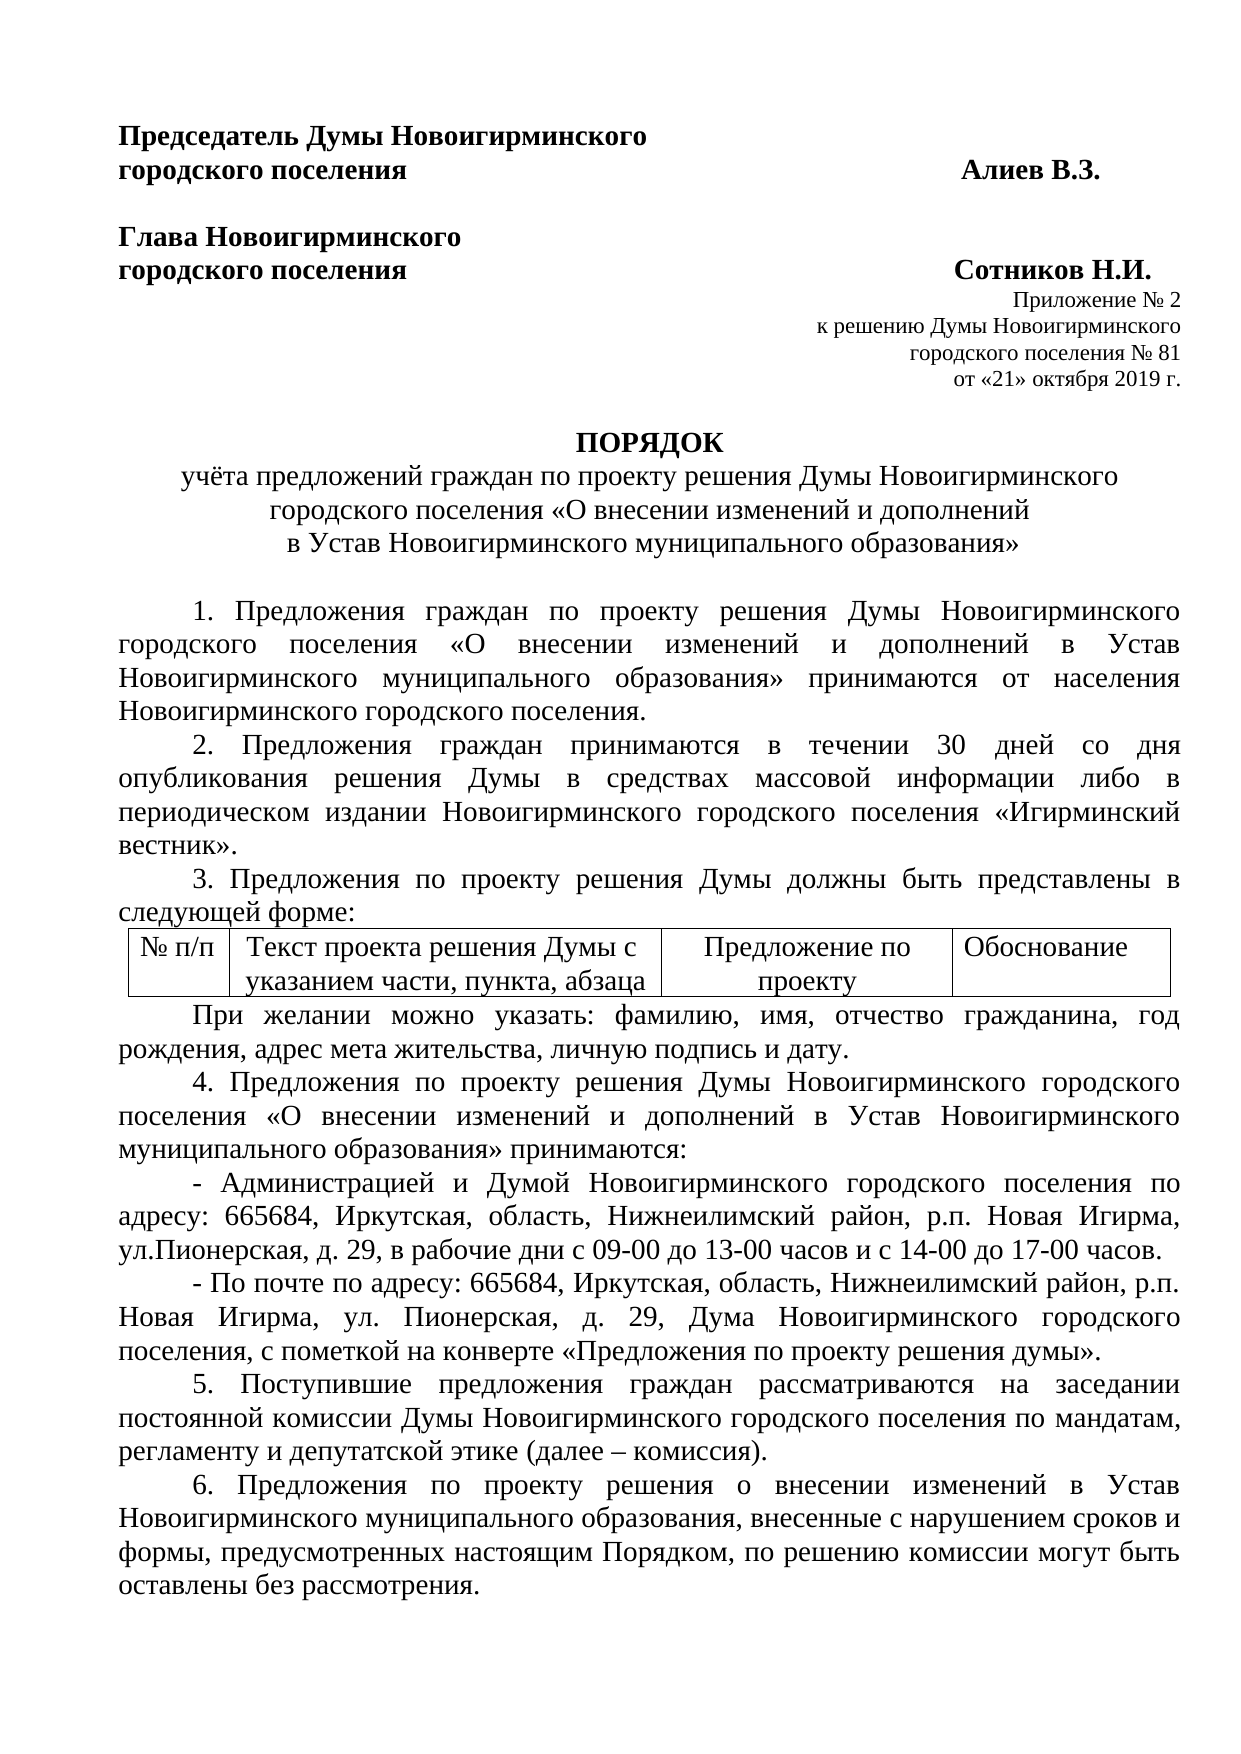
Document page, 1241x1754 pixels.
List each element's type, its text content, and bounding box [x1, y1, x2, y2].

text к решению Думы Новоигирминского [118, 312, 1181, 339]
text городского поселения Алиев В.З. [118, 152, 1181, 185]
list - Администрацией и Думой Новоигирминского городского поселения по адресу: 665684, Иркутская, область, Нижнеилимский район, р.п. Новая Игирма, ул.Пионерская, д. 29, в рабочие дни с 09-00 до 13-00 часов и с 14-00 до 17-00 часов. [118, 1165, 1181, 1266]
text от «21» октября 2019 г. [118, 365, 1181, 391]
text городского поселения Сотников Н.И. [118, 252, 1181, 286]
text ПОРЯДОК [118, 425, 1181, 458]
text учёта предложений граждан по проекту решения Думы Новоигирминского городского поселения «О внесении изменений и дополнений [118, 458, 1181, 526]
text Председатель Думы Новоигирминского [118, 118, 1181, 152]
text 1. Предложения граждан по проекту решения Думы Новоигирминского городского поселения «О внесении изменений и дополнений в Устав Новоигирминского муниципального образования» принимаются от населения Новоигирминского городского поселения. [118, 593, 1181, 727]
table_header Обоснование [953, 929, 1170, 996]
text При желании можно указать: фамилию, имя, отчество гражданина, год рождения, адрес мета жительства, личную подпись и дату. [118, 997, 1181, 1064]
text Глава Новоигирминского [118, 219, 1181, 252]
table_header Предложение по проекту [662, 929, 952, 996]
text Приложение № 2 [118, 286, 1181, 312]
text 4. Предложения по проекту решения Думы Новоигирминского городского поселения «О внесении изменений и дополнений в Устав Новоигирминского муниципального образования» принимаются: [118, 1064, 1181, 1165]
text в Устав Новоигирминского муниципального образования» [118, 526, 1181, 559]
table_header № п/п [129, 929, 229, 996]
text 5. Поступившие предложения граждан рассматриваются на заседании постоянной комиссии Думы Новоигирминского городского поселения по мандатам, регламенту и депутатской этике (далее – комиссия). [118, 1366, 1181, 1467]
text 2. Предложения граждан принимаются в течении 30 дней со дня опубликования решения Думы в средствах массовой информации либо в периодическом издании Новоигирминского городского поселения «Игирминский вестник». [118, 727, 1181, 861]
table_header Текст проекта решения Думы с указанием части, пункта, абзаца [230, 929, 661, 996]
text 6. Предложения по проекту решения о внесении изменений в Устав Новоигирминского муниципального образования, внесенные с нарушением сроков и формы, предусмотренных настоящим Порядком, по решению комиссии могут быть оставлены без рассмотрения. [118, 1467, 1181, 1601]
text - По почте по адресу: 665684, Иркутская, область, Нижнеилимский район, р.п. Новая Игирма, ул. Пионерская, д. 29, Дума Новоигирминского городского поселения, с пометкой на конверте «Предложения по проекту решения думы». [118, 1266, 1181, 1366]
text городского поселения № 81 [118, 339, 1181, 365]
text 3. Предложения по проекту решения Думы должны быть представлены в следующей форме: [118, 861, 1181, 928]
